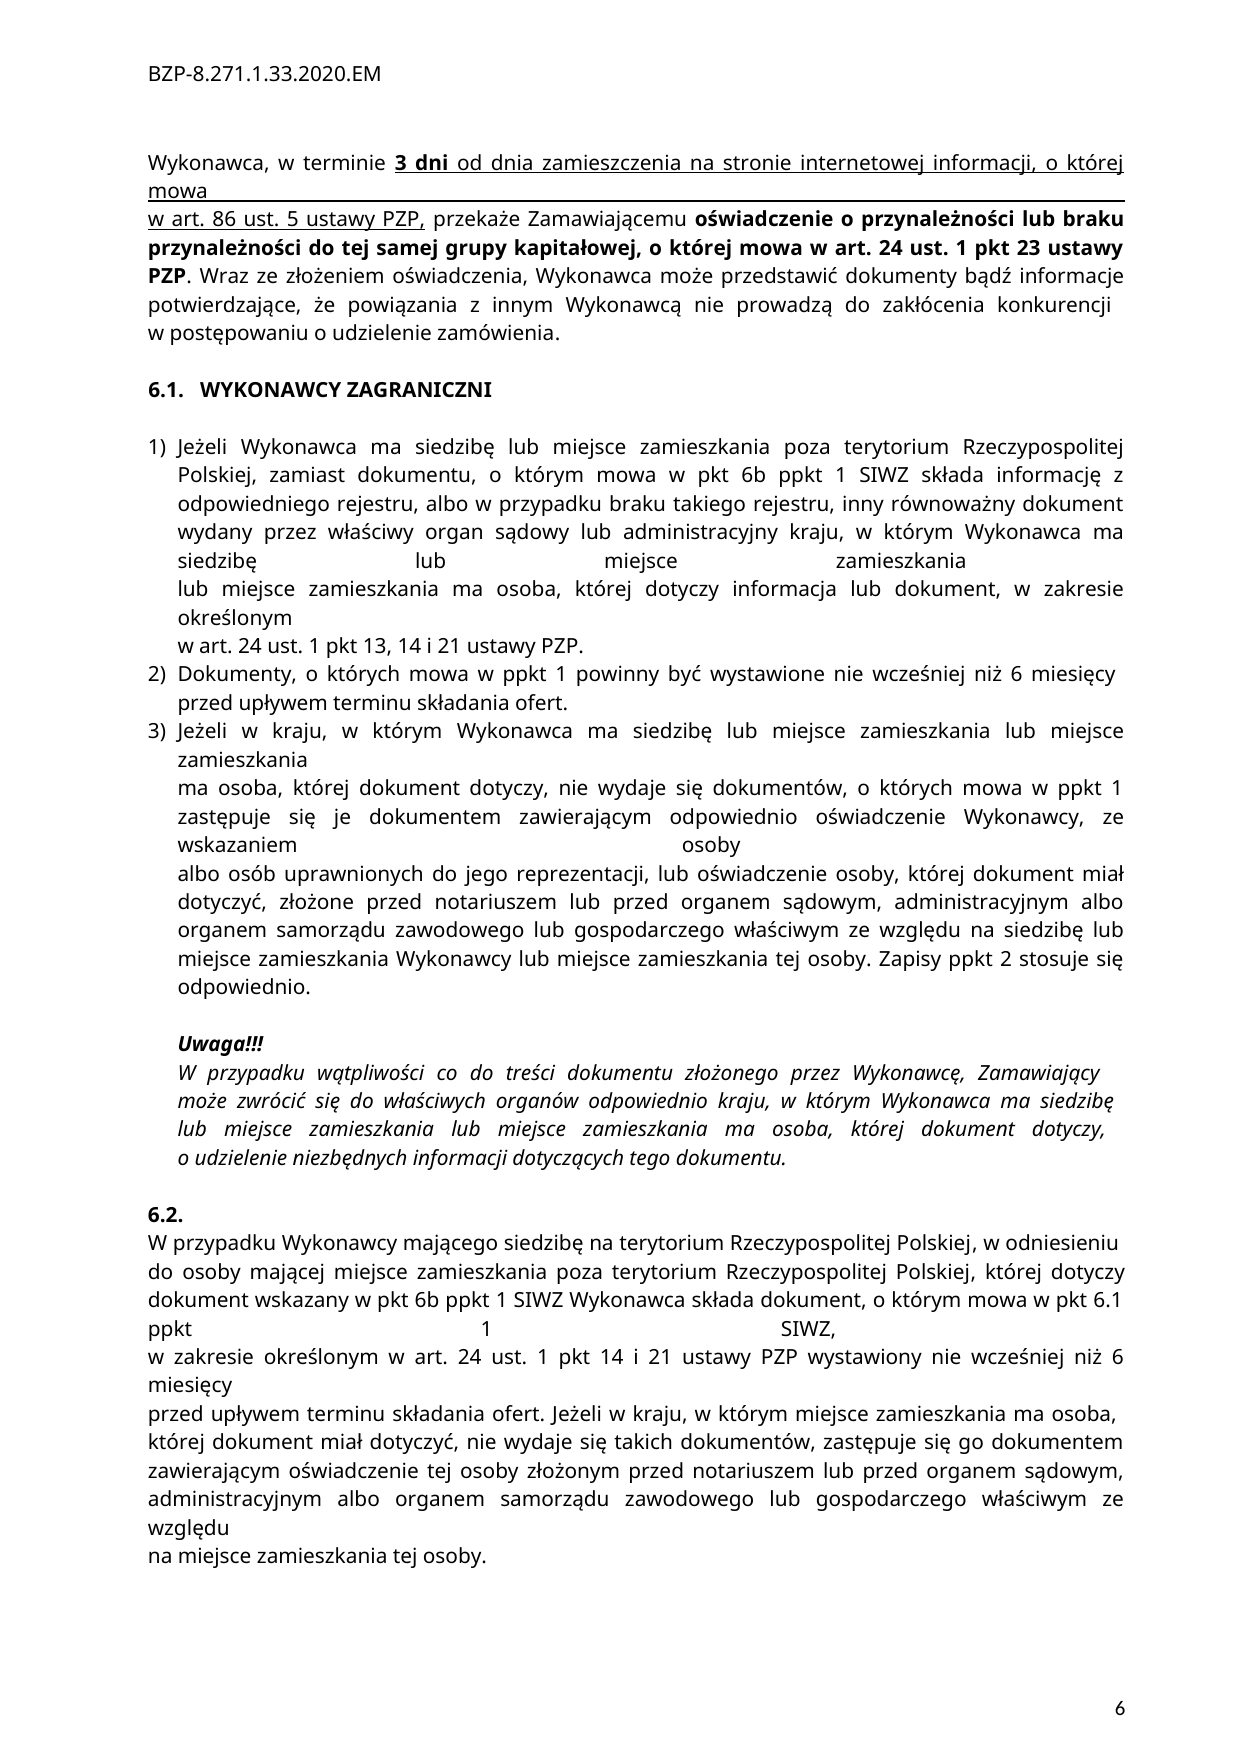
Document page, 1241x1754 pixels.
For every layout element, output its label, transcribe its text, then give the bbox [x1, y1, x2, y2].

list Jeżeli Wykonawca ma siedzibę lub miejsce zamieszkania poza terytorium Rzeczypospolitej Polskiej, zamiast dokumentu, o którym mowa w pkt 6b ppkt 1 SIWZ składa informację z odpowiedniego rejestru, albo w przypadku braku takiego rejestru, inny równoważny dokument wydany przez właściwy organ sądowy lub administracyjny kraju, w którym Wykonawca ma siedzibę lub miejsce zamieszkania lub miejsce zamieszkania ma osoba, której dotyczy informacja lub dokument, w zakresie określonym w art. 24 ust. 1 pkt 13, 14 i 21 ustawy PZP. [148, 432, 1125, 659]
text 6.1. WYKONAWCY ZAGRANICZNI [148, 375, 1125, 404]
text W przypadku wątpliwości co do treści dokumentu złożonego przez Wykonawcę, Zamawiający może zwrócić się do właściwych organów odpowiednio kraju, w którym Wykonawca ma siedzibę lub miejsce zamieszkania lub miejsce zamieszkania ma osoba, której dokument dotyczy, o udzielenie niezbędnych informacji dotyczących tego dokumentu. [177, 1058, 1125, 1171]
text 6.2. [148, 1200, 1125, 1228]
list Dokumenty, o których mowa w ppkt 1 powinny być wystawione nie wcześniej niż 6 miesięcy przed upływem terminu składania ofert. [148, 659, 1125, 716]
text Wykonawca, w terminie 3 dni od dnia zamieszczenia na stronie internetowej informacji, o której mowa w art. 86 ust. 5 ustawy PZP, przekaże Zamawiającemu oświadczenie o przynależności lub braku przynależności do tej samej grupy kapitałowej, o której mowa w art. 24 ust. 1 pkt 23 ustawy PZP. Wraz ze złożeniem oświadczenia, Wykonawca może przedstawić dokumenty bądź informacje potwierdzające, że powiązania z innym Wykonawcą nie prowadzą do zakłócenia konkurencji w postępowaniu o udzielenie zamówienia. [148, 202, 1125, 347]
text Wykonawca, w terminie 3 dni od dnia zamieszczenia na stronie internetowej informacji, o której mowa w art. 86 ust. 5 ustawy PZP, przekaże Zamawiającemu oświadczenie o przynależności lub braku przynależności do tej samej grupy kapitałowej, o której mowa w art. 24 ust. 1 pkt 23 ustawy PZP. Wraz ze złożeniem oświadczenia, Wykonawca może przedstawić dokumenty bądź informacje potwierdzające, że powiązania z innym Wykonawcą nie prowadzą do zakłócenia konkurencji w postępowaniu o udzielenie zamówienia. [148, 148, 1125, 200]
text Uwaga!!! [148, 1029, 1125, 1058]
text W przypadku Wykonawcy mającego siedzibę na terytorium Rzeczypospolitej Polskiej, w odniesieniu do osoby mającej miejsce zamieszkania poza terytorium Rzeczypospolitej Polskiej, której dotyczy dokument wskazany w pkt 6b ppkt 1 SIWZ Wykonawca składa dokument, o którym mowa w pkt 6.1 ppkt 1 SIWZ, w zakresie określonym w art. 24 ust. 1 pkt 14 i 21 ustawy PZP wystawiony nie wcześniej niż 6 miesięcy przed upływem terminu składania ofert. Jeżeli w kraju, w którym miejsce zamieszkania ma osoba, której dokument miał dotyczyć, nie wydaje się takich dokumentów, zastępuje się go dokumentem zawierającym oświadczenie tej osoby złożonym przed notariuszem lub przed organem sądowym, administracyjnym albo organem samorządu zawodowego lub gospodarczego właściwym ze względu na miejsce zamieszkania tej osoby. [148, 1228, 1125, 1569]
list Jeżeli w kraju, w którym Wykonawca ma siedzibę lub miejsce zamieszkania lub miejsce zamieszkania ma osoba, której dokument dotyczy, nie wydaje się dokumentów, o których mowa w ppkt 1 zastępuje się je dokumentem zawierającym odpowiednio oświadczenie Wykonawcy, ze wskazaniem osoby albo osób uprawnionych do jego reprezentacji, lub oświadczenie osoby, której dokument miał dotyczyć, złożone przed notariuszem lub przed organem sądowym, administracyjnym albo organem samorządu zawodowego lub gospodarczego właściwym ze względu na siedzibę lub miejsce zamieszkania Wykonawcy lub miejsce zamieszkania tej osoby. Zapisy ppkt 2 stosuje się odpowiednio. [148, 716, 1125, 1001]
